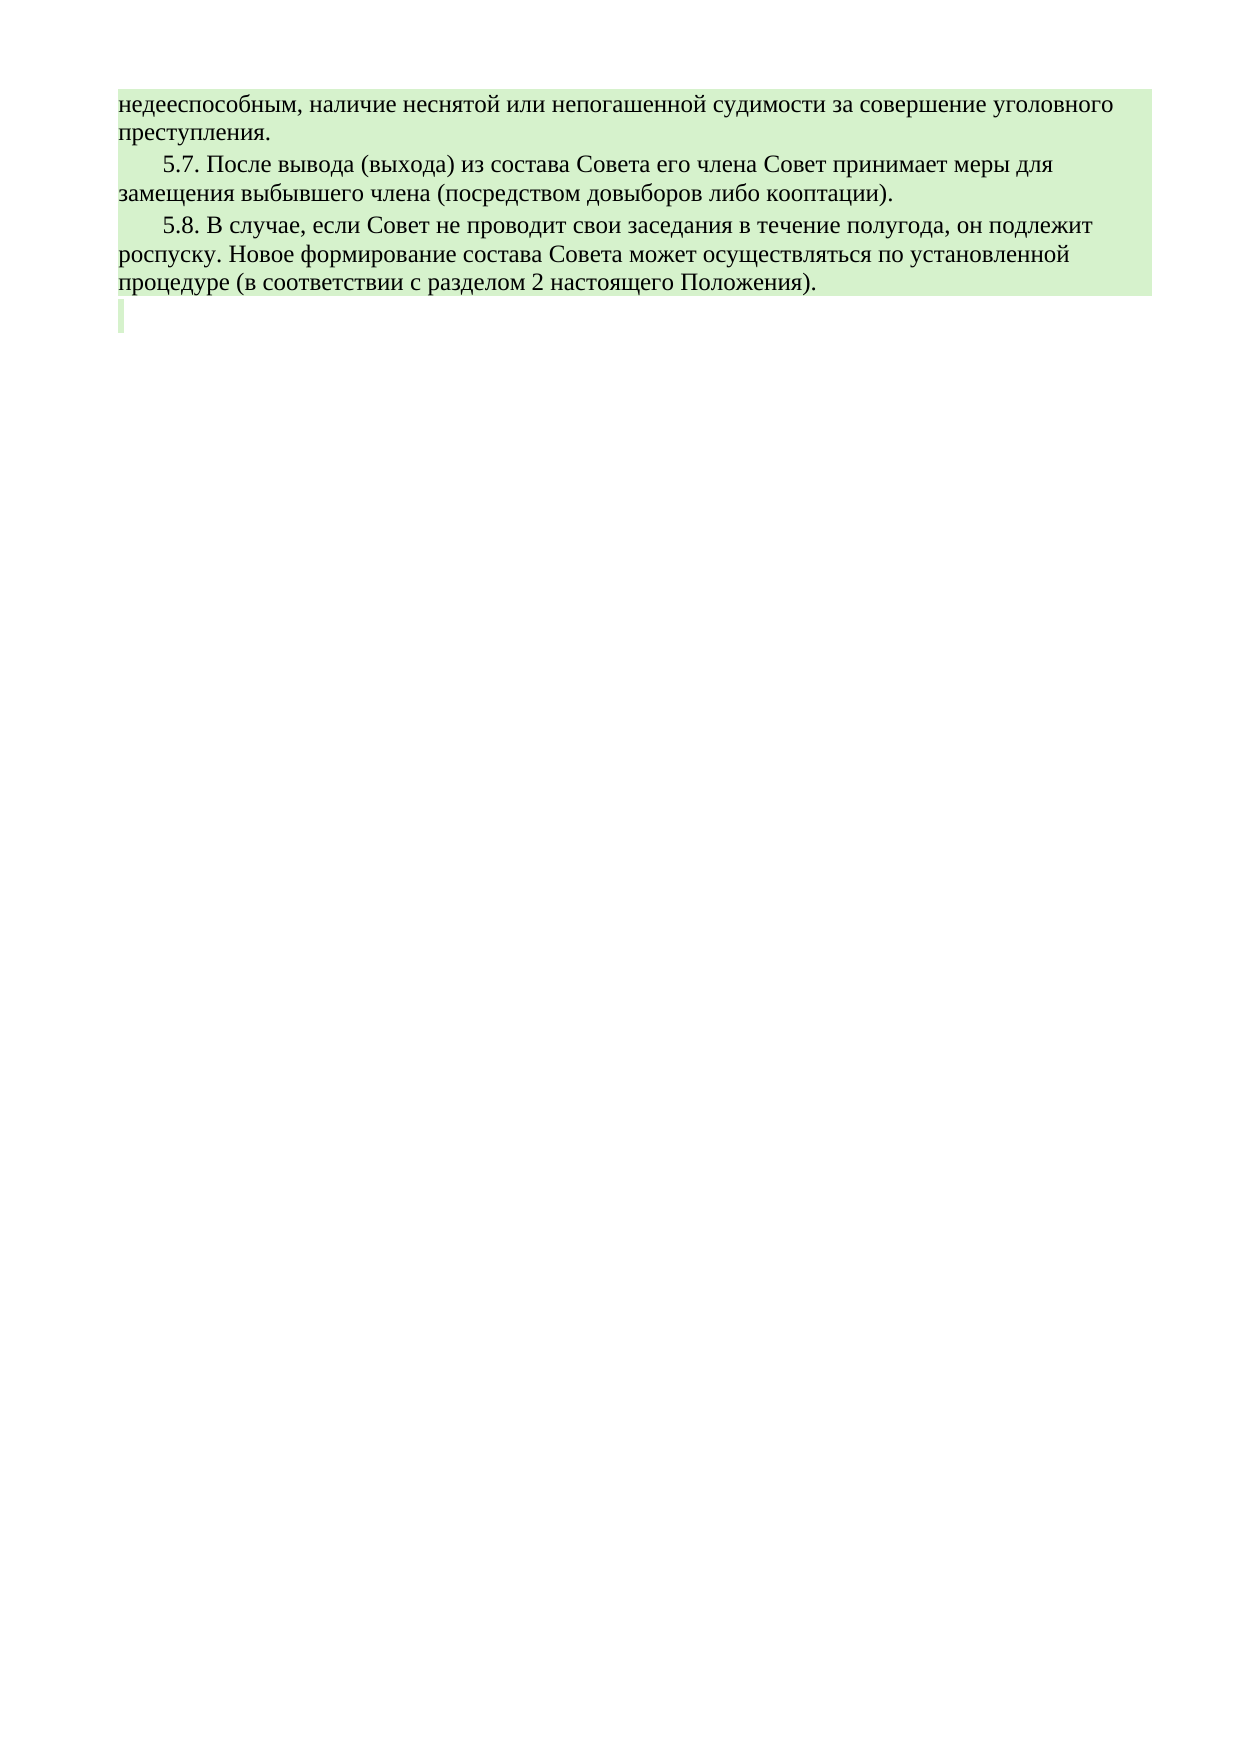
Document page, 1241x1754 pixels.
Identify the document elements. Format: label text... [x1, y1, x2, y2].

text 5.8. В случае, если Совет не проводит свои заседания в течение полугода, он подлежит роспуску. Новое формирование состава Совета может осуществляться по установленной процедуре (в соответствии с разделом 2 настоящего Положения). [118, 210, 1152, 296]
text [118, 89, 1152, 146]
text 5.7. После вывода (выхода) из состава Совета его члена Совет принимает меры для замещения выбывшего члена (посредством довыборов либо кооптации). [118, 149, 1152, 207]
